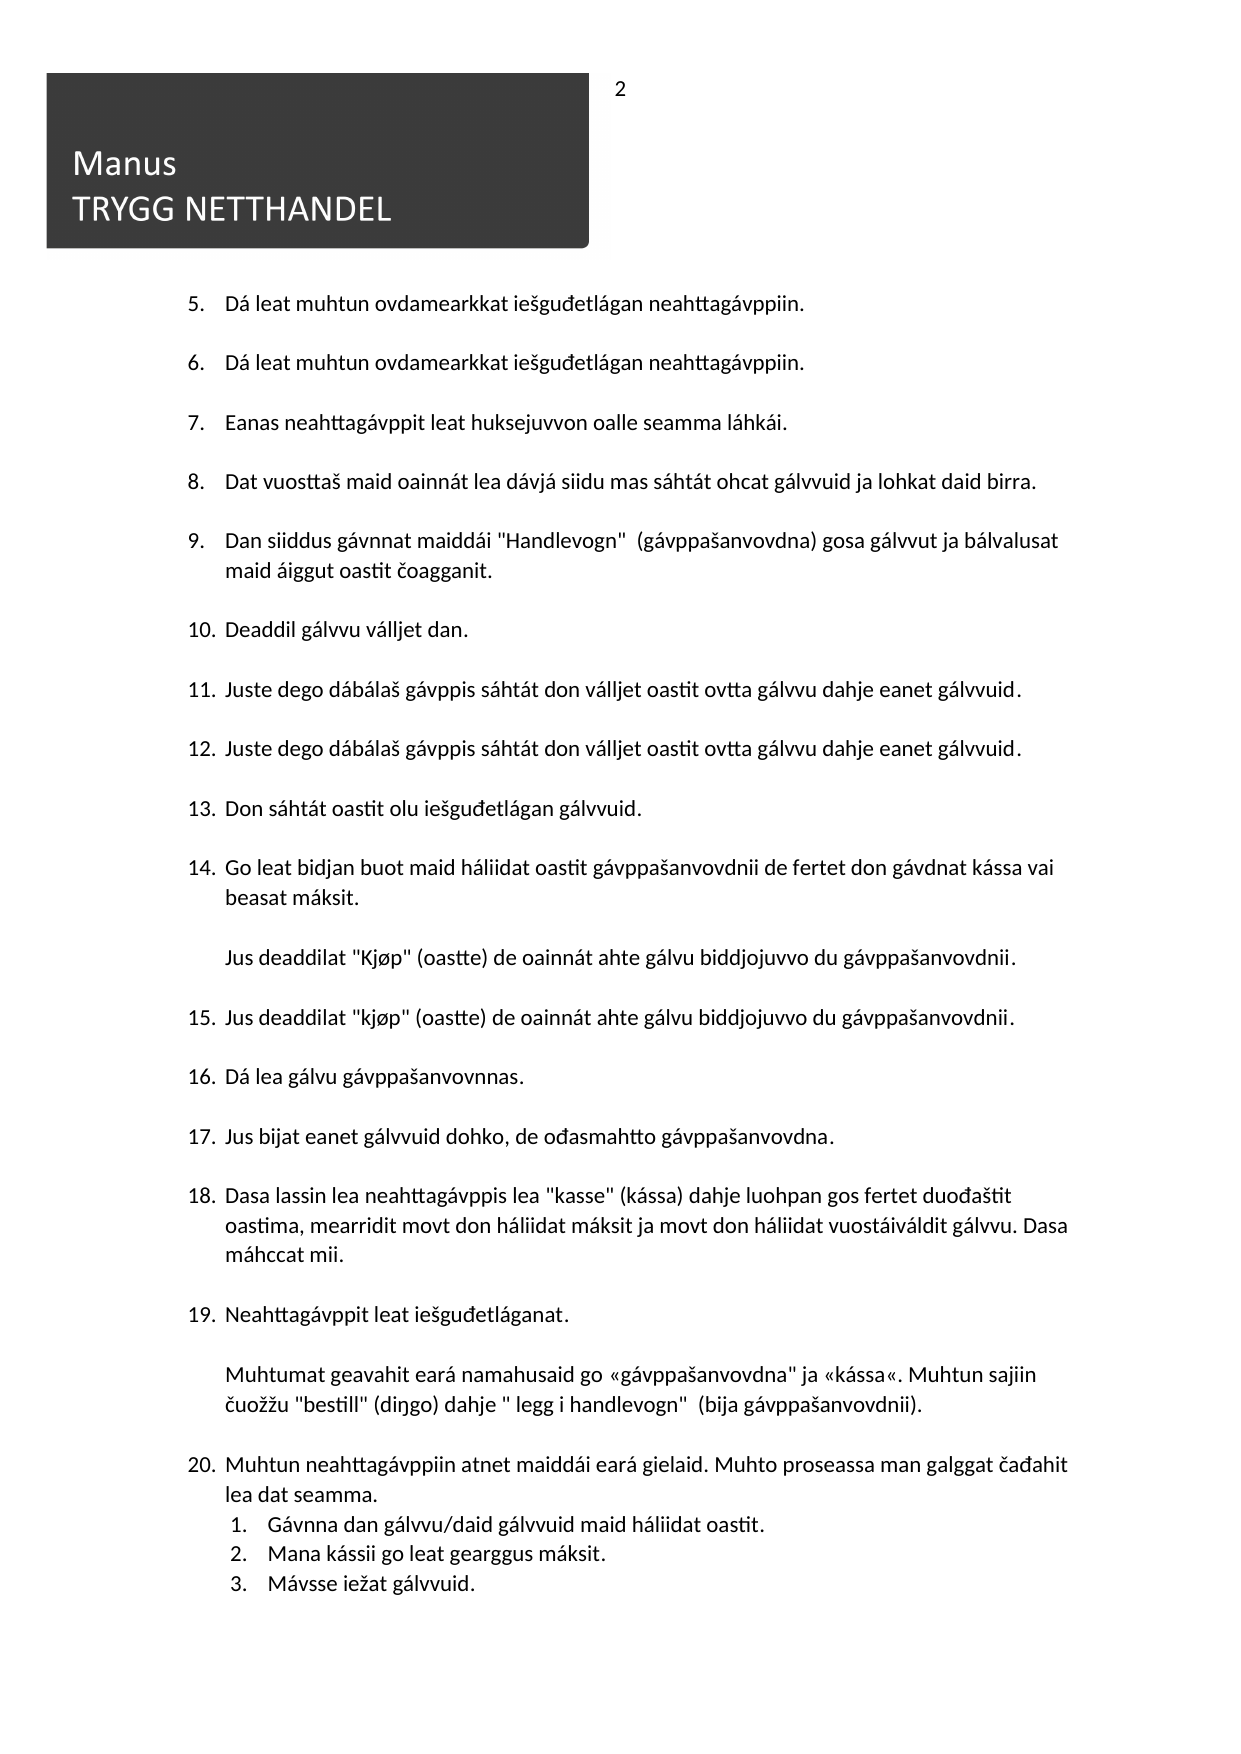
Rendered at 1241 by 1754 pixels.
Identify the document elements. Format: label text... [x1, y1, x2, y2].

list Go leat bidjan buot maid háliidat oastit gávppašanvovdnii de fertet don gávdnat kássa vai beasat máksit. [187, 853, 1090, 911]
list Deaddil gálvvu válljet dan. [187, 616, 1090, 644]
list Dá lea gálvu gávppašanvovnnas. [187, 1062, 1090, 1091]
list Dá leat muhtun ovdamearkkat iešguđetlágan neahttagávppiin. [187, 348, 1090, 376]
list Dá leat muhtun ovdamearkkat iešguđetlágan neahttagávppiin. [187, 289, 1090, 317]
picture [46, 73, 612, 260]
list Muhtumat geavahit eará namahusaid go «gávppašanvovdna" ja «kássa«. Muhtun sajiin čuožžu "bestill" (diŋgo) dahje " legg i handlevogn" (bija gávppašanvovdnii). [225, 1360, 1090, 1418]
list Dan siiddus gávnnat maiddái "Handlevogn" (gávppašanvovdna) gosa gálvvut ja bálvalusat maid áiggut oastit čoagganit. [187, 527, 1090, 584]
list Juste dego dábálaš gávppis sáhtát don válljet oastit ovtta gálvvu dahje eanet gálvvuid. [187, 675, 1090, 703]
list Mana kássii go leat gearggus máksit. [230, 1539, 1090, 1568]
list Muhtun neahttagávppiin atnet maiddái eará gielaid. Muhto proseassa man galggat čađahit lea dat seamma. [187, 1451, 1090, 1508]
list Jus deaddilat "Kjøp" (oastte) de oainnát ahte gálvu biddjojuvvo du gávppašanvovdnii. [225, 943, 1090, 971]
list Jus bijat eanet gálvvuid dohko, de ođasmahtto gávppašanvovdna. [187, 1122, 1090, 1150]
list Neahttagávppit leat iešguđetláganat. [187, 1300, 1090, 1328]
list Juste dego dábálaš gávppis sáhtát don válljet oastit ovtta gálvvu dahje eanet gálvvuid. [187, 734, 1090, 762]
list Dat vuosttaš maid oainnát lea dávjá siidu mas sáhtát ohcat gálvvuid ja lohkat daid birra. [187, 467, 1090, 495]
list Dasa lassin lea neahttagávppis lea "kasse" (kássa) dahje luohpan gos fertet duođaštit oastima, mearridit movt don háliidat máksit ja movt don háliidat vuostáiváldit gálvvu. Dasa máhccat mii. [187, 1181, 1090, 1269]
list Eanas neahttagávppit leat huksejuvvon oalle seamma láhkái. [187, 408, 1090, 436]
list Mávsse iežat gálvvuid. [230, 1569, 1090, 1597]
list Don sáhtát oastit olu iešguđetlágan gálvvuid. [187, 794, 1090, 822]
list Jus deaddilat "kjøp" (oastte) de oainnát ahte gálvu biddjojuvvo du gávppašanvovdnii. [187, 1003, 1090, 1031]
list Gávnna dan gálvvu/daid gálvvuid maid háliidat oastit. [230, 1510, 1090, 1538]
